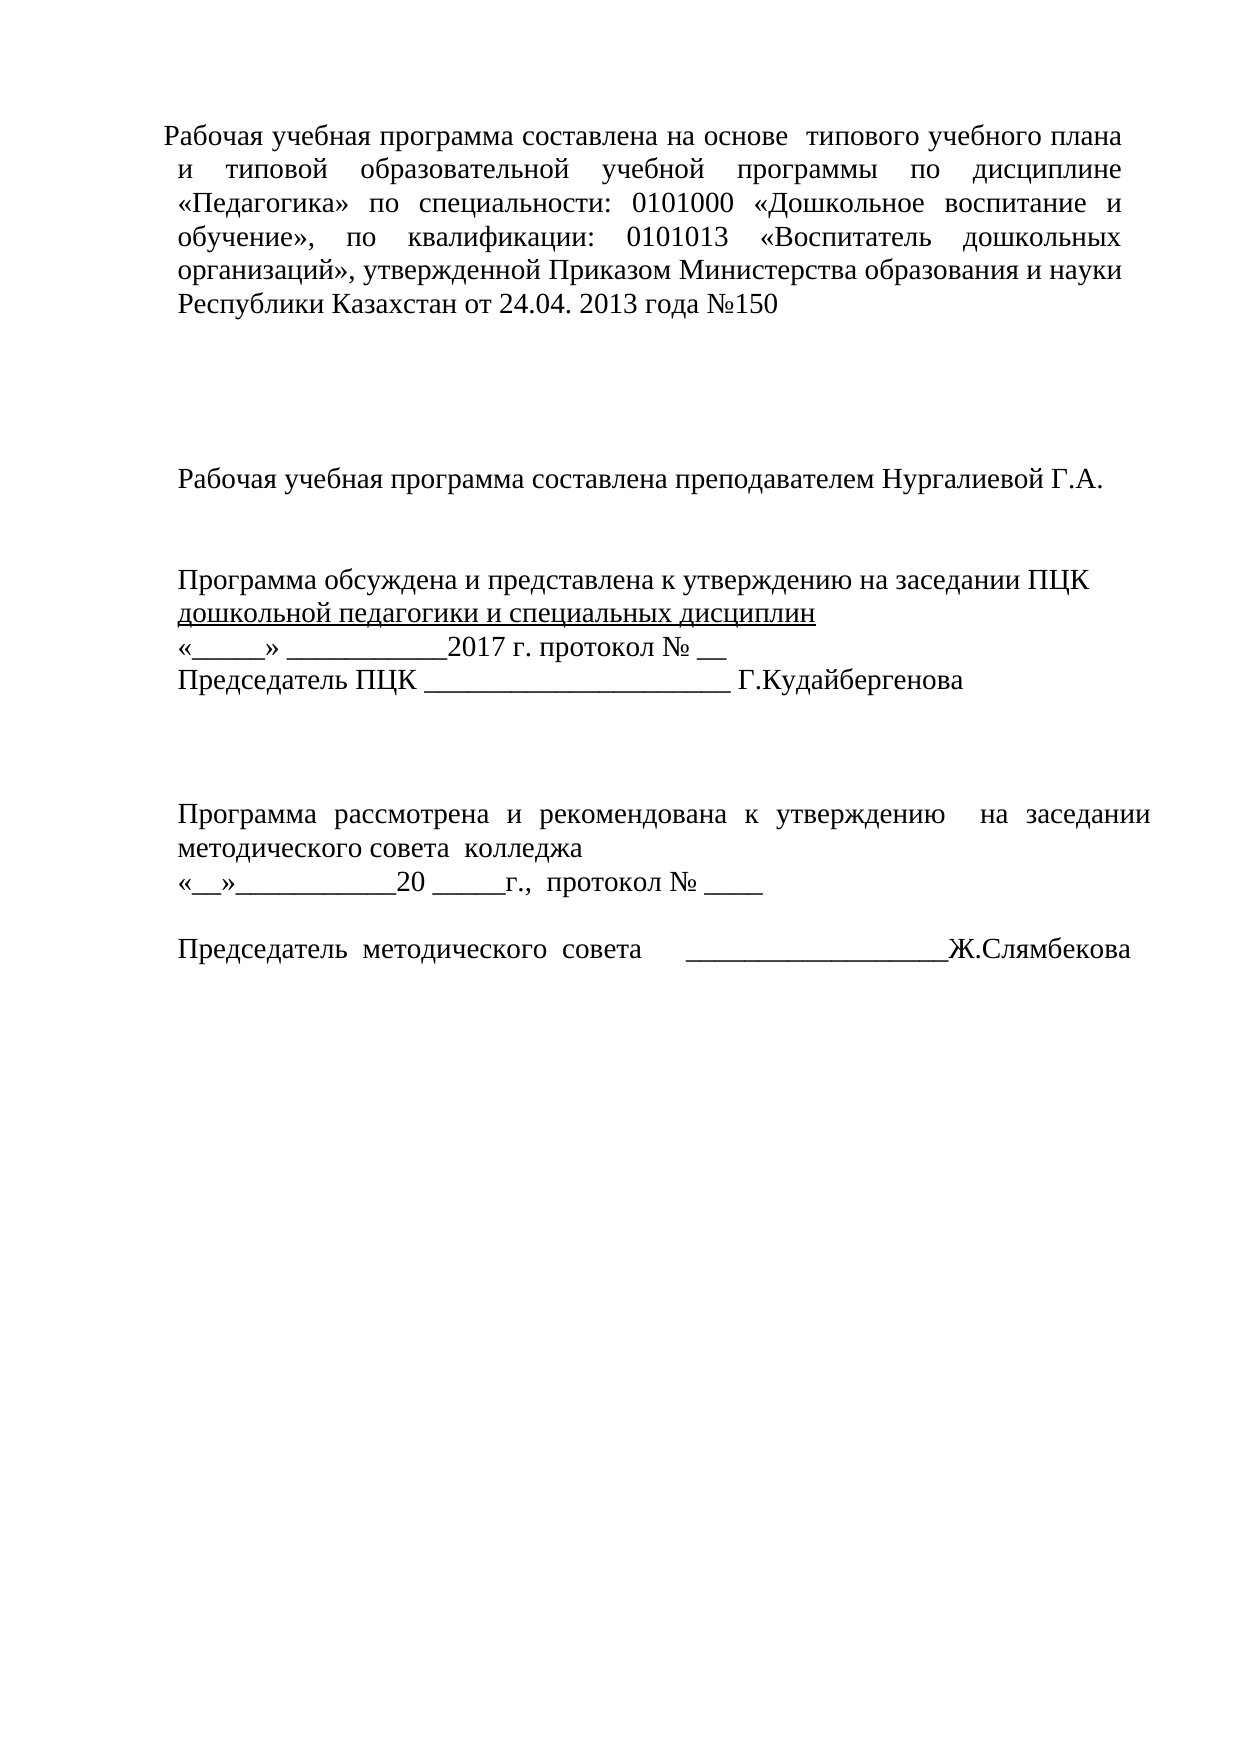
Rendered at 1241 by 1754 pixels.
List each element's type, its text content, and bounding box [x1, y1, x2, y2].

title Председатель ПЦК _____________________ Г.Кудайбергенова [177, 662, 1152, 696]
title Председатель методического совета __________________Ж.Слямбекова [177, 931, 1152, 964]
title «_____» ___________2017 г. протокол № __ [177, 629, 1152, 662]
title Программа рассмотрена и рекомендована к утверждению на заседании методического совета колледжа [177, 797, 1152, 864]
text Рабочая учебная программа составлена на основе типового учебного плана и типовой образовательной учебной программы по дисциплине «Педагогика» по специальности: 0101000 «Дошкольное воспитание и обучение», по квалификации: 0101013 «Воспитатель дошкольных организаций», утвержденной Приказом Министерства образования и науки Республики Казахстан от 24.04. 2013 года №150 [103, 118, 1122, 319]
title Программа обсуждена и представлена к утверждению на заседании ПЦК [177, 562, 1152, 595]
title Рабочая учебная программа составлена преподавателем Нургалиевой Г.А. [177, 461, 1152, 495]
title дошкольной педагогики и специальных дисциплин [177, 595, 1152, 629]
title «__»___________20 _____г., протокол № ____ [177, 864, 1152, 897]
